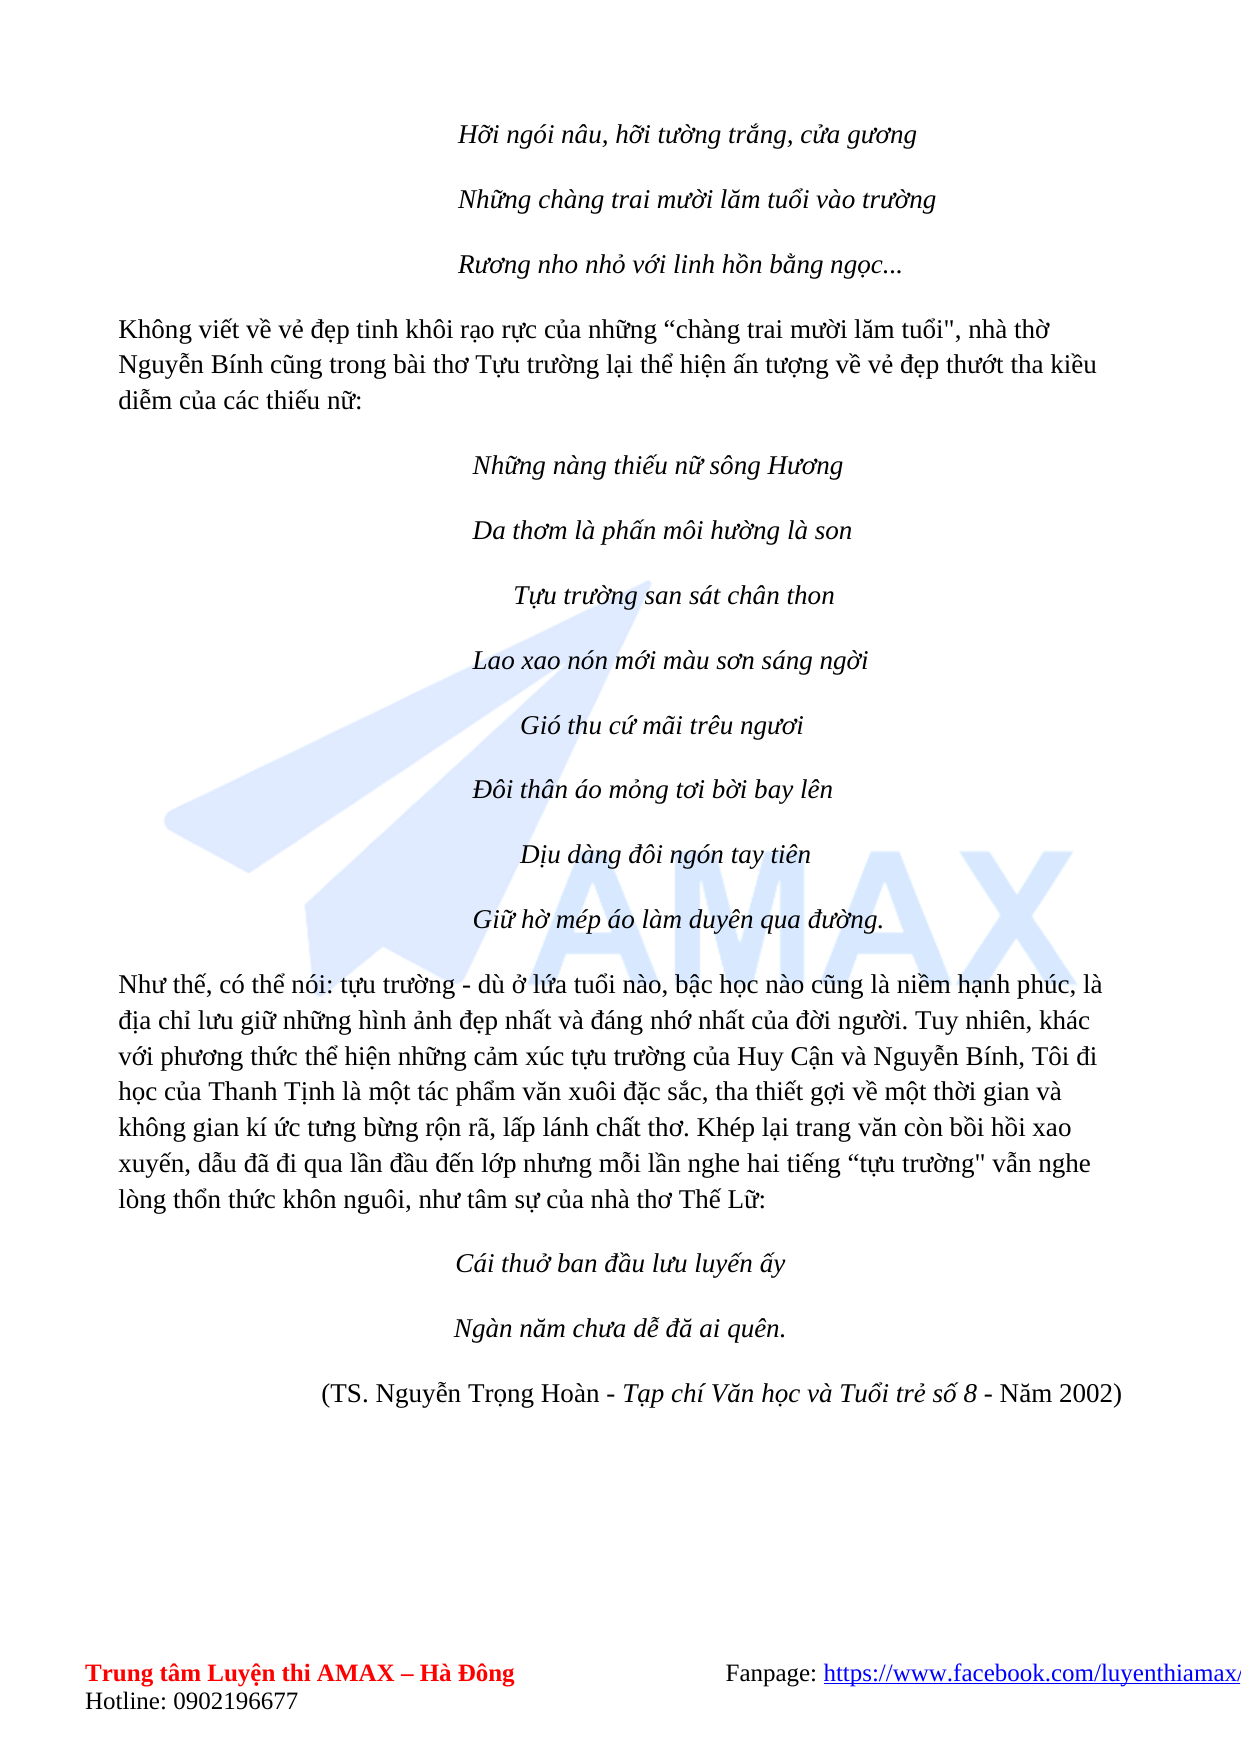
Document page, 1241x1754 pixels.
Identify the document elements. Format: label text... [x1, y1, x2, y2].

text Những chàng trai mười lăm tuổi vào trường [118, 183, 1122, 214]
text Ngàn năm chưa dễ đă ai quên. [118, 1312, 1122, 1344]
text Cái thuở ban đầu lưu luyến ấy [118, 1248, 1122, 1279]
text Không viết về vẻ đẹp tinh khôi rạo rực của những “chàng trai mười lăm tuổi", nhà thờ Nguyễn Bính cũng trong bài thơ Tựu trường lại thể hiện ấn tượng về vẻ đẹp thướt tha kiều diễm của các thiếu nữ: [118, 313, 1122, 415]
text Da thơm là phấn môi hường là son [118, 514, 1122, 545]
text Dịu dàng đôi ngón tay tiên [118, 838, 1122, 870]
text Tựu trường san sát chân thon [118, 579, 1122, 610]
text Rương nho nhỏ với linh hồn bằng ngọc... [118, 248, 1122, 279]
text Hỡi ngói nâu, hỡi tường trắng, cửa gương [118, 118, 1122, 149]
text Giữ hờ mép áo làm duyên qua đường. [118, 903, 1122, 934]
text (TS. Nguyễn Trọng Hoàn - Tạp chí Văn học và Tuổi trẻ số 8 - Năm 2002) [118, 1377, 1122, 1408]
text Những nàng thiếu nữ sông Hương [118, 449, 1122, 480]
text Gió thu cứ mãi trêu ngươi [118, 709, 1122, 740]
text Như thế, có thể nói: tựu trường - dù ở lứa tuổi nào, bậc học nào cũng là niềm hạnh phúc, là địa chỉ lưu giữ những hình ảnh đẹp nhất và đáng nhớ nhất của đời người. Tuy nhiên, khác với phương thức thể hiện những cảm xúc tựu trường của Huy Cận và Nguyễn Bính, Tôi đi học của Thanh Tịnh là một tác phẩm văn xuôi đặc sắc, tha thiết gợi về một thời gian và không gian kí ức tưng bừng rộn rã, lấp lánh chất thơ. Khép lại trang văn còn bồi hồi xao xuyến, dẫu đã đi qua lần đầu đến lớp nhưng mỗi lần nghe hai tiếng “tựu trường" vẫn nghe lòng thổn thức khôn nguôi, như tâm sự của nhà thơ Thế Lữ: [118, 968, 1122, 1214]
text Lao xao nón mới màu sơn sáng ngời [118, 644, 1122, 675]
text Đôi thân áo mỏng tơi bời bay lên [118, 774, 1122, 805]
